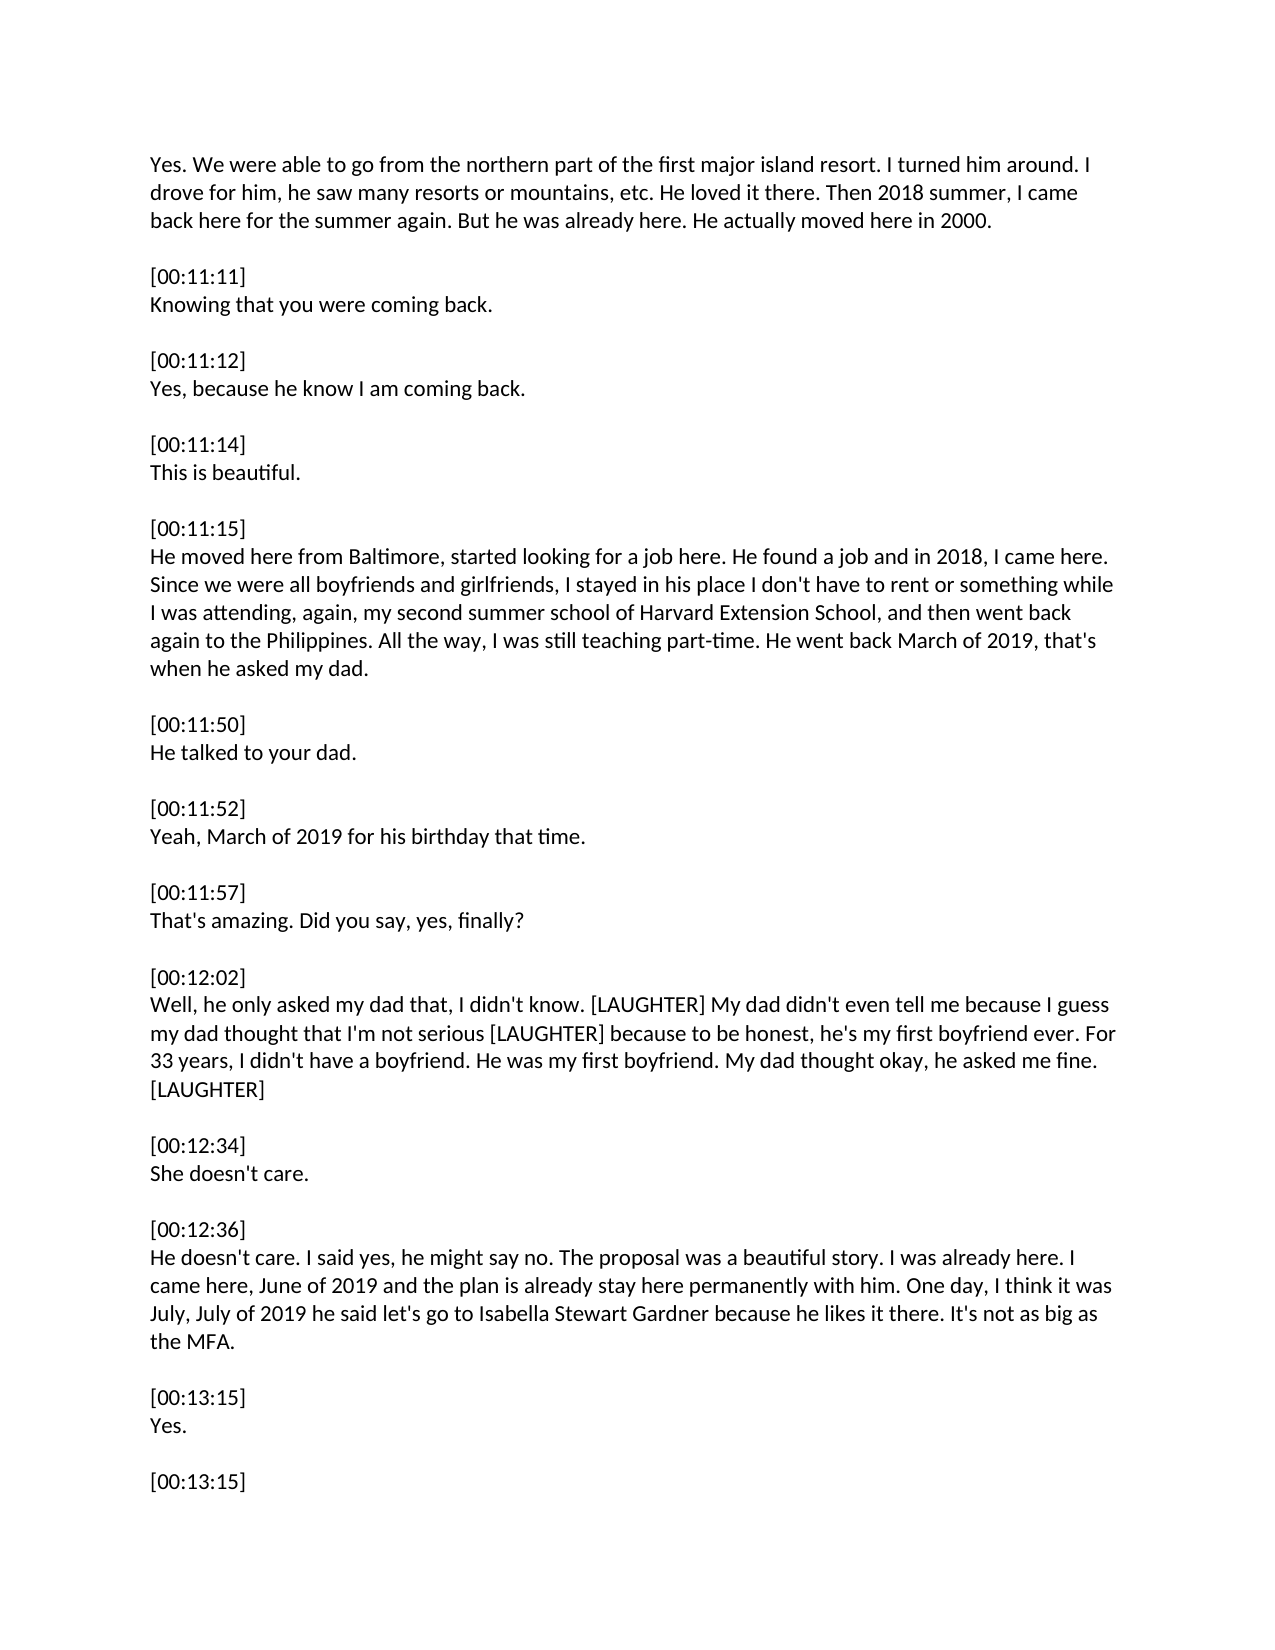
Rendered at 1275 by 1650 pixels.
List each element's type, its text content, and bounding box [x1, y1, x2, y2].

text Knowing that you were coming back. [150, 290, 1125, 318]
text Yes, because he know I am coming back. [150, 374, 1125, 402]
text He talked to your dad. [150, 738, 1125, 766]
text [00:11:11] [150, 262, 1125, 290]
text Yes. [150, 1411, 1125, 1439]
text Yeah, March of 2019 for his birthday that time. [150, 822, 1125, 851]
text Well, he only asked my dad that, I didn't know. [LAUGHTER] My dad didn't even tell me because I guess my dad thought that I'm not serious [LAUGHTER] because to be honest, he's my first boyfriend ever. For 33 years, I didn't have a boyfriend. He was my first boyfriend. My dad thought okay, he asked me fine. [LAUGHTER] [150, 991, 1125, 1103]
text This is beautiful. [150, 458, 1125, 486]
text [00:13:15] [150, 1467, 1125, 1495]
text Yes. We were able to go from the northern part of the first major island resort. I turned him around. I drove for him, he saw many resorts or mountains, etc. He loved it there. Then 2018 summer, I came back here for the summer again. But he was already here. He actually moved here in 2000. [150, 150, 1125, 234]
text [00:12:34] [150, 1131, 1125, 1159]
text [00:11:52] [150, 794, 1125, 822]
text [00:11:15] [150, 514, 1125, 542]
text [00:11:12] [150, 346, 1125, 374]
text [00:12:02] [150, 963, 1125, 991]
text [00:11:57] [150, 878, 1125, 907]
text She doesn't care. [150, 1159, 1125, 1187]
text He doesn't care. I said yes, he might say no. The proposal was a beautiful story. I was already here. I came here, June of 2019 and the plan is already stay here permanently with him. One day, I think it was July, July of 2019 he said let's go to Isabella Stewart Gardner because he likes it there. It's not as big as the MFA. [150, 1243, 1125, 1355]
text He moved here from Baltimore, started looking for a job here. He found a job and in 2018, I came here. Since we were all boyfriends and girlfriends, I stayed in his place I don't have to rent or something while I was attending, again, my second summer school of Harvard Extension School, and then went back again to the Philippines. All the way, I was still teaching part-time. He went back March of 2019, that's when he asked my dad. [150, 542, 1125, 682]
text [00:13:15] [150, 1383, 1125, 1411]
text That's amazing. Did you say, yes, finally? [150, 907, 1125, 934]
text [00:12:36] [150, 1215, 1125, 1243]
text [00:11:50] [150, 710, 1125, 738]
text [00:11:14] [150, 430, 1125, 458]
